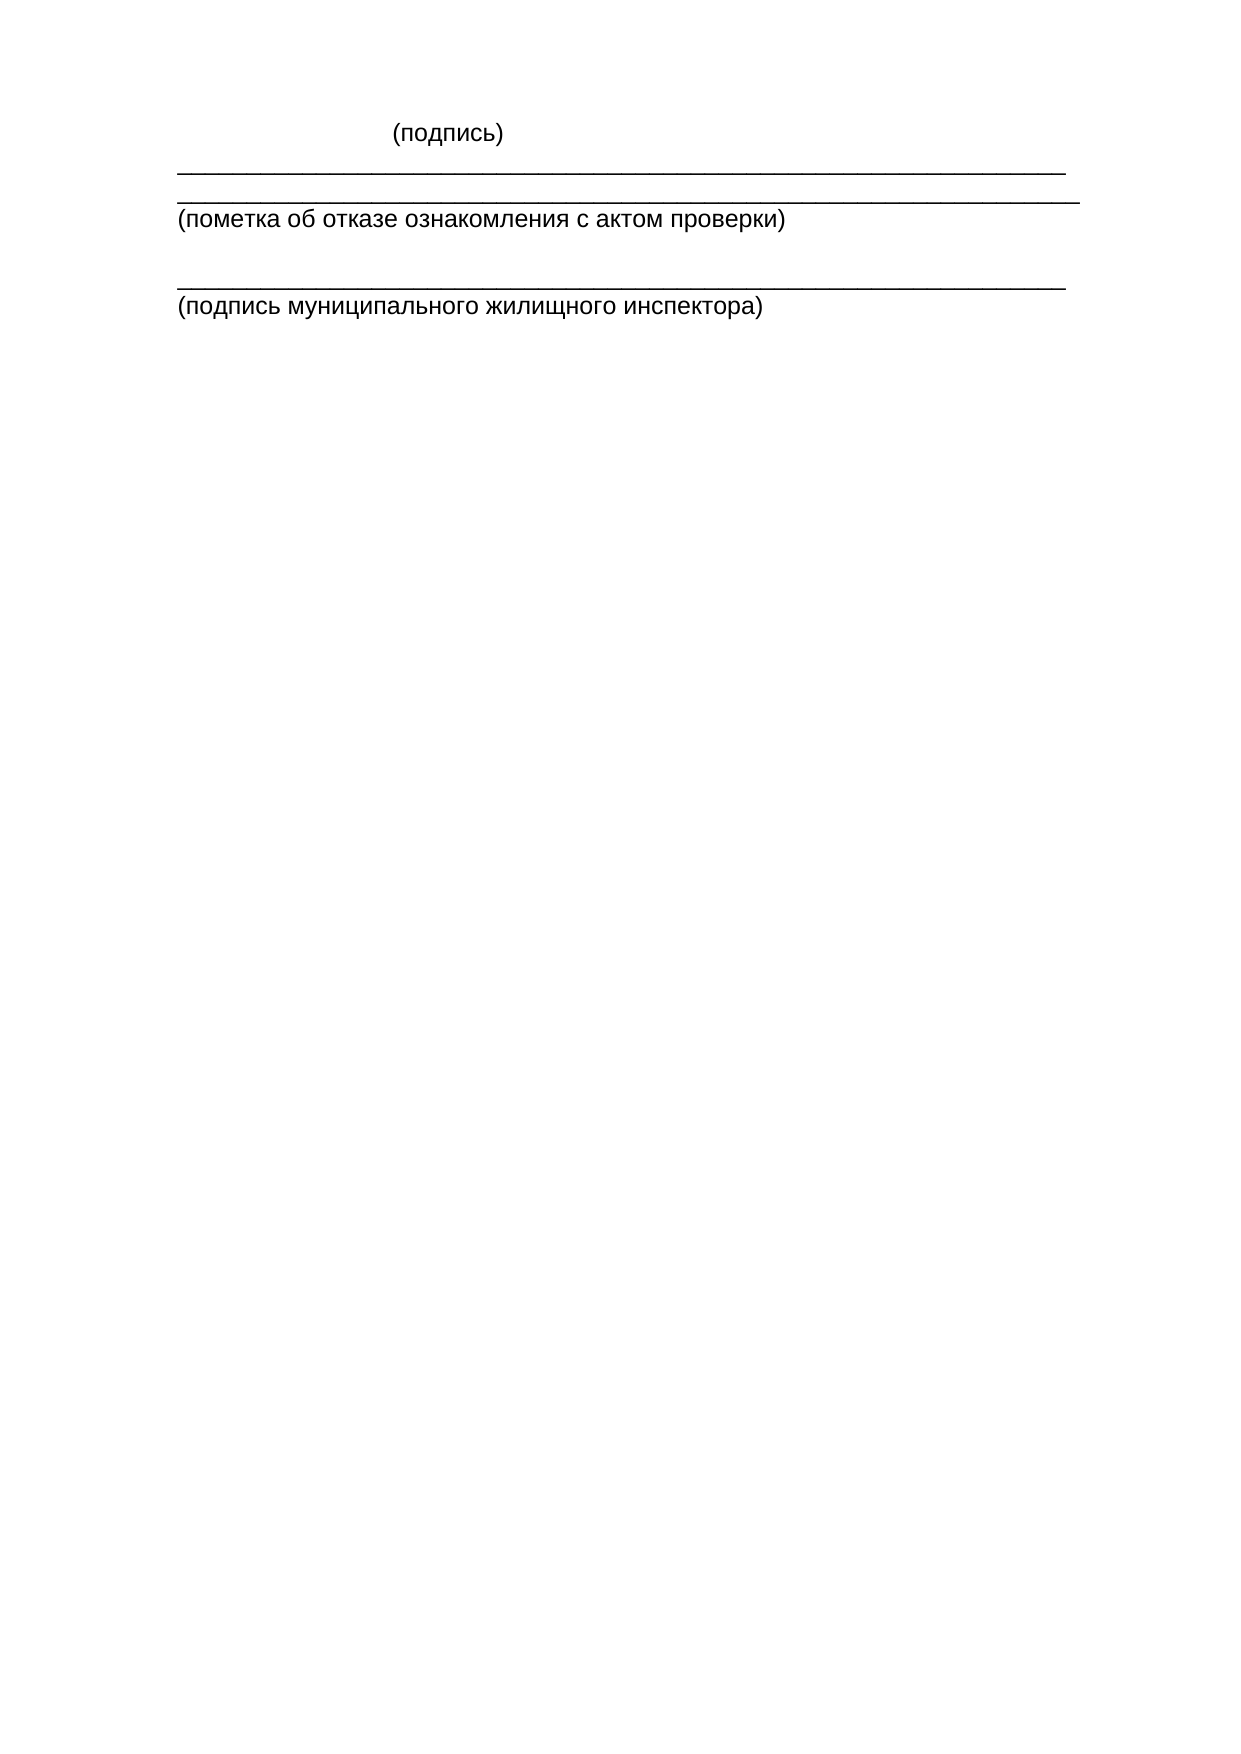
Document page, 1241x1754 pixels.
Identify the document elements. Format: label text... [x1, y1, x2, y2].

text (подпись муниципального жилищного инспектора) [177, 291, 1152, 319]
text (пометка об отказе ознакомления с актом проверки) [177, 204, 1152, 233]
text ________________________________________________________________ [177, 147, 1152, 176]
text _________________________________________________________________ [177, 176, 1152, 204]
text ________________________________________________________________ [177, 262, 1152, 291]
text (подпись) [177, 118, 1152, 147]
